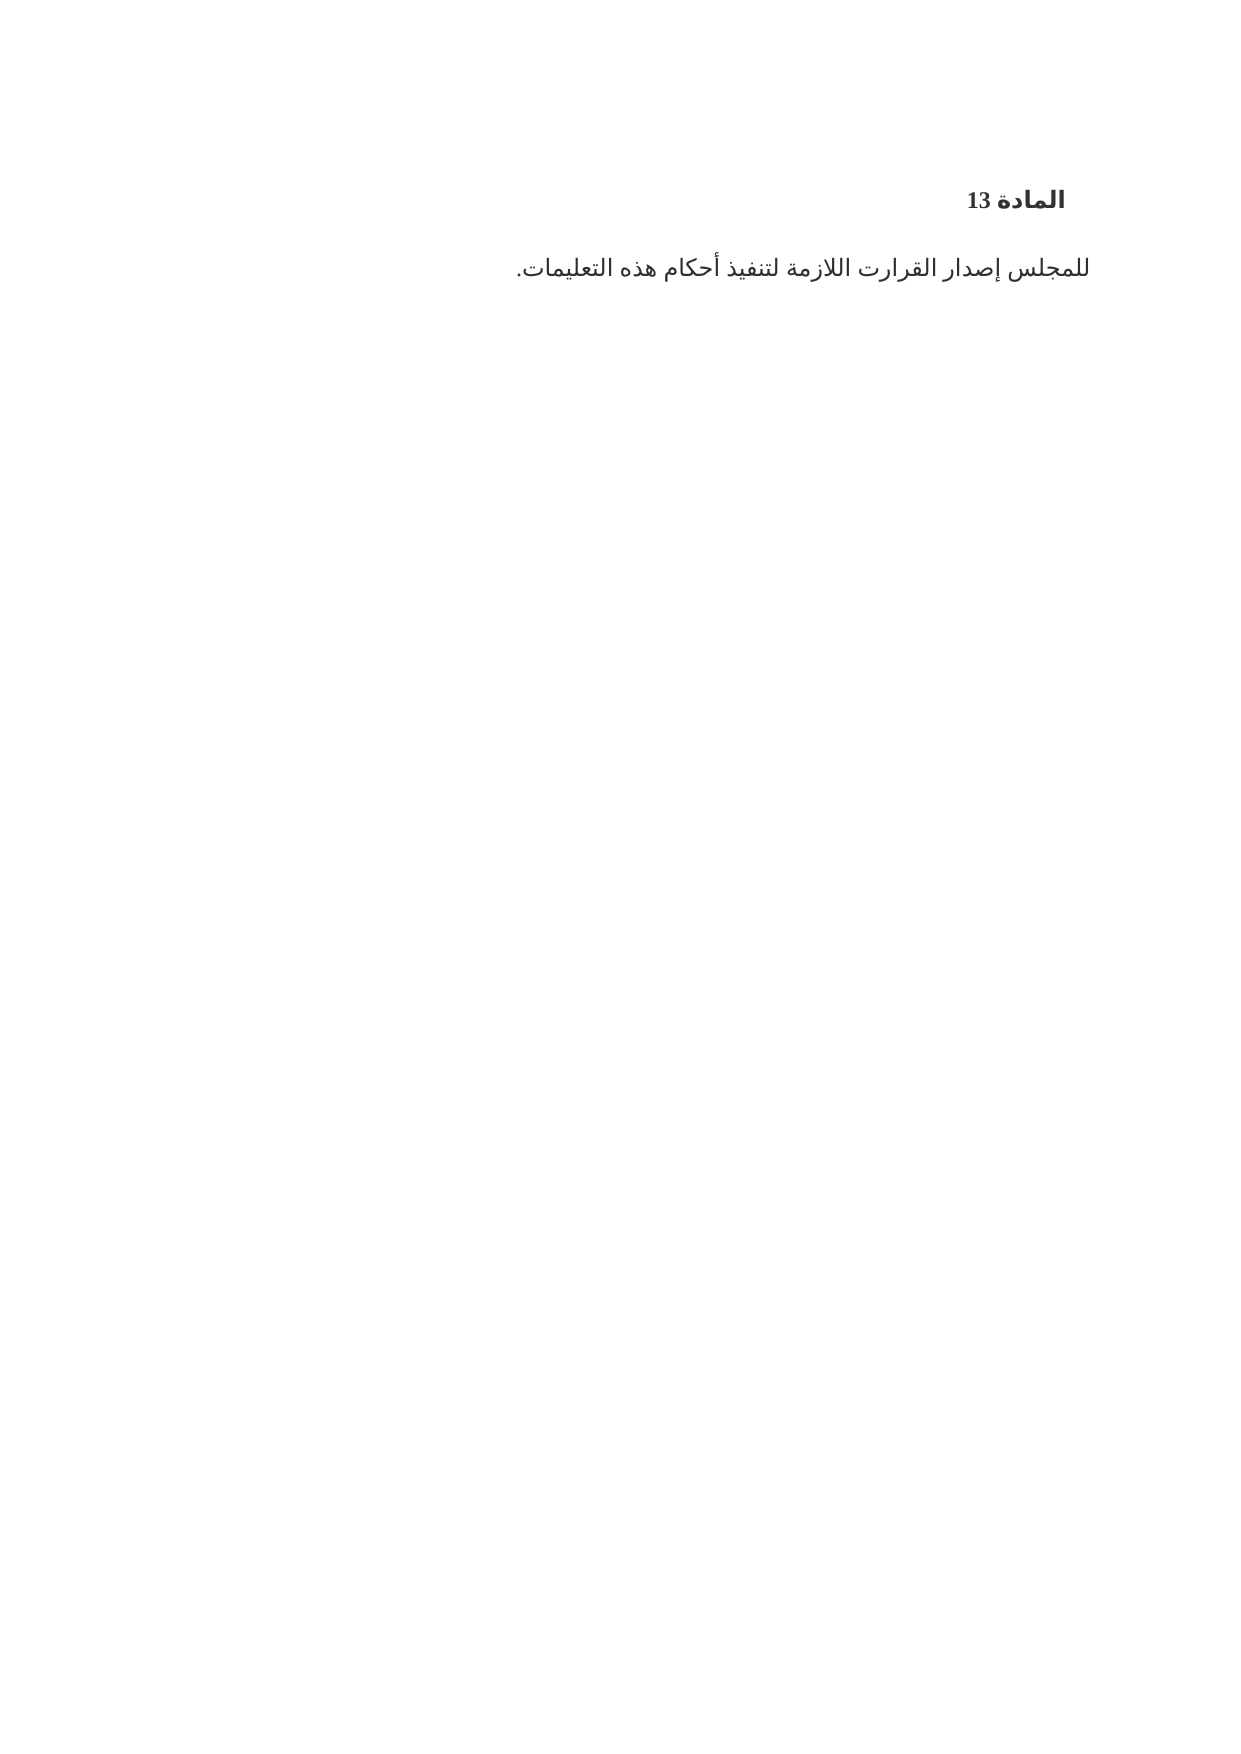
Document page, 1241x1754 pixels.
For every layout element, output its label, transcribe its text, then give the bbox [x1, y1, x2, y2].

text المادة 13 [150, 183, 1090, 215]
text للمجلس إصدار القرارت اللازمة لتنفيذ أحكام هذه التعليمات. [150, 254, 1090, 282]
